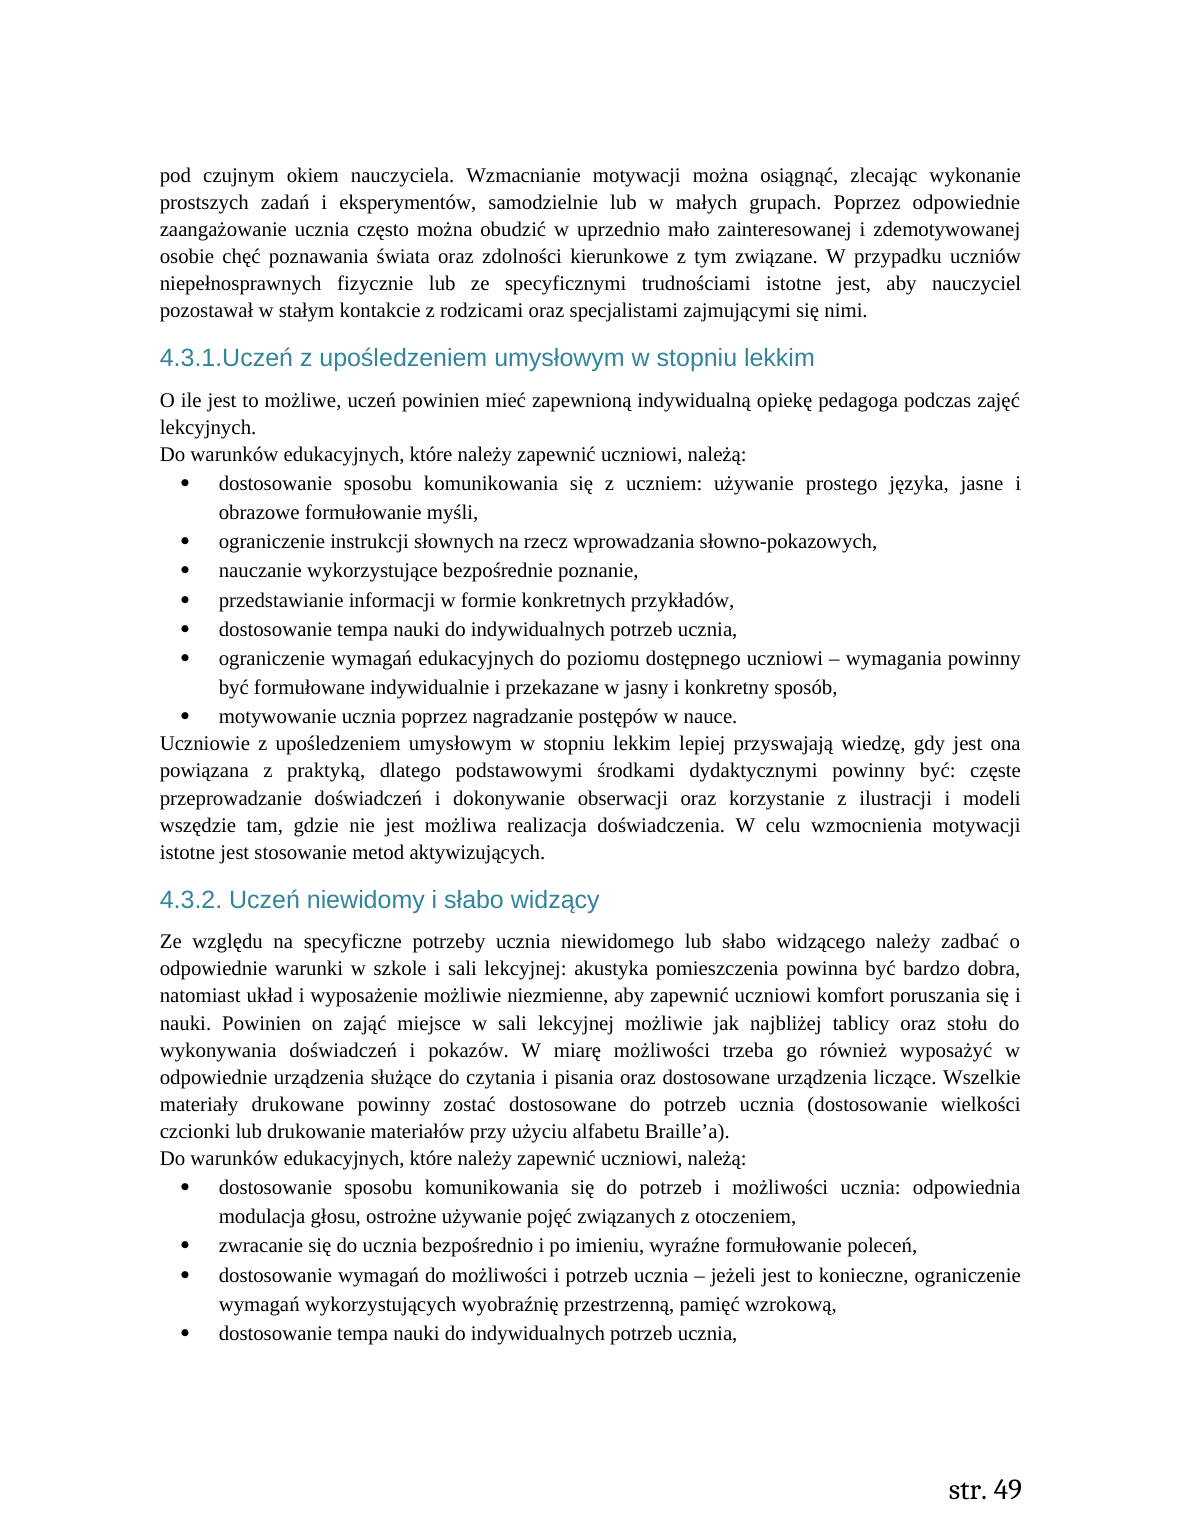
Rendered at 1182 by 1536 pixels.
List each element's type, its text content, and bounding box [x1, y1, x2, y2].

text motywowanie ucznia poprzez nagradzanie postępów w nauce. [181, 699, 1022, 728]
text Uczniowie z upośledzeniem umysłowym w stopniu lekkim lepiej przyswajają wiedzę, gdy jest ona powiązana z praktyką, dlatego podstawowymi środkami dydaktycznymi powinny być: częste przeprowadzanie doświadczeń i dokonywanie obserwacji oraz korzystanie z ilustracji i modeli wszędzie tam, gdzie nie jest możliwa realizacja doświadczenia. W celu wzmocnienia motywacji istotne jest stosowanie metod aktywizujących. [159, 728, 1022, 864]
text dostosowanie sposobu komunikowania się z uczniem: używanie prostego języka, jasne i obrazowe formułowanie myśli, [181, 466, 1022, 524]
text 4.3.2. Uczeń niewidomy i słabo widzący [159, 876, 1022, 914]
text zwracanie się do ucznia bezpośrednio i po imieniu, wyraźne formułowanie poleceń, [181, 1228, 1022, 1257]
text Ze względu na specyficzne potrzeby ucznia niewidomego lub słabo widzącego należy zadbać o odpowiednie warunki w szkole i sali lekcyjnej: akustyka pomieszczenia powinna być bardzo dobra, natomiast układ i wyposażenie możliwie niezmienne, aby zapewnić uczniowi komfort poruszania się i nauki. Powinien on zająć miejsce w sali lekcyjnej możliwie jak najbliżej tablicy oraz stołu do wykonywania doświadczeń i pokazów. W miarę możliwości trzeba go również wyposażyć w odpowiednie urządzenia służące do czytania i pisania oraz dostosowane urządzenia liczące. Wszelkie materiały drukowane powinny zostać dostosowane do potrzeb ucznia (dostosowanie wielkości czcionki lub drukowanie materiałów przy użyciu alfabetu Braille’a). [159, 926, 1022, 1143]
text dostosowanie tempa nauki do indywidualnych potrzeb ucznia, [181, 612, 1022, 641]
text dostosowanie tempa nauki do indywidualnych potrzeb ucznia, [181, 1316, 1022, 1345]
text Do warunków edukacyjnych, które należy zapewnić uczniowi, należą: [159, 439, 1022, 466]
text dostosowanie sposobu komunikowania się do potrzeb i możliwości ucznia: odpowiednia modulacja głosu, ostrożne używanie pojęć związanych z otoczeniem, [181, 1170, 1022, 1228]
text Do warunków edukacyjnych, które należy zapewnić uczniowi, należą: [159, 1143, 1022, 1170]
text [159, 159, 1022, 322]
text O ile jest to możliwe, uczeń powinien mieć zapewnioną indywidualną opiekę pedagoga podczas zajęć lekcyjnych. [159, 384, 1022, 439]
text ograniczenie instrukcji słownych na rzecz wprowadzania słowno-pokazowych, [181, 524, 1022, 553]
text przedstawianie informacji w formie konkretnych przykładów, [181, 582, 1022, 612]
text 4.3.1.Uczeń z upośledzeniem umysłowym w stopniu lekkim [159, 334, 1022, 372]
text dostosowanie wymagań do możliwości i potrzeb ucznia – jeżeli jest to konieczne, ograniczenie wymagań wykorzystujących wyobraźnię przestrzenną, pamięć wzrokową, [181, 1257, 1022, 1316]
text nauczanie wykorzystujące bezpośrednie poznanie, [181, 553, 1022, 582]
text ograniczenie wymagań edukacyjnych do poziomu dostępnego uczniowi – wymagania powinny być formułowane indywidualnie i przekazane w jasny i konkretny sposób, [181, 641, 1022, 699]
